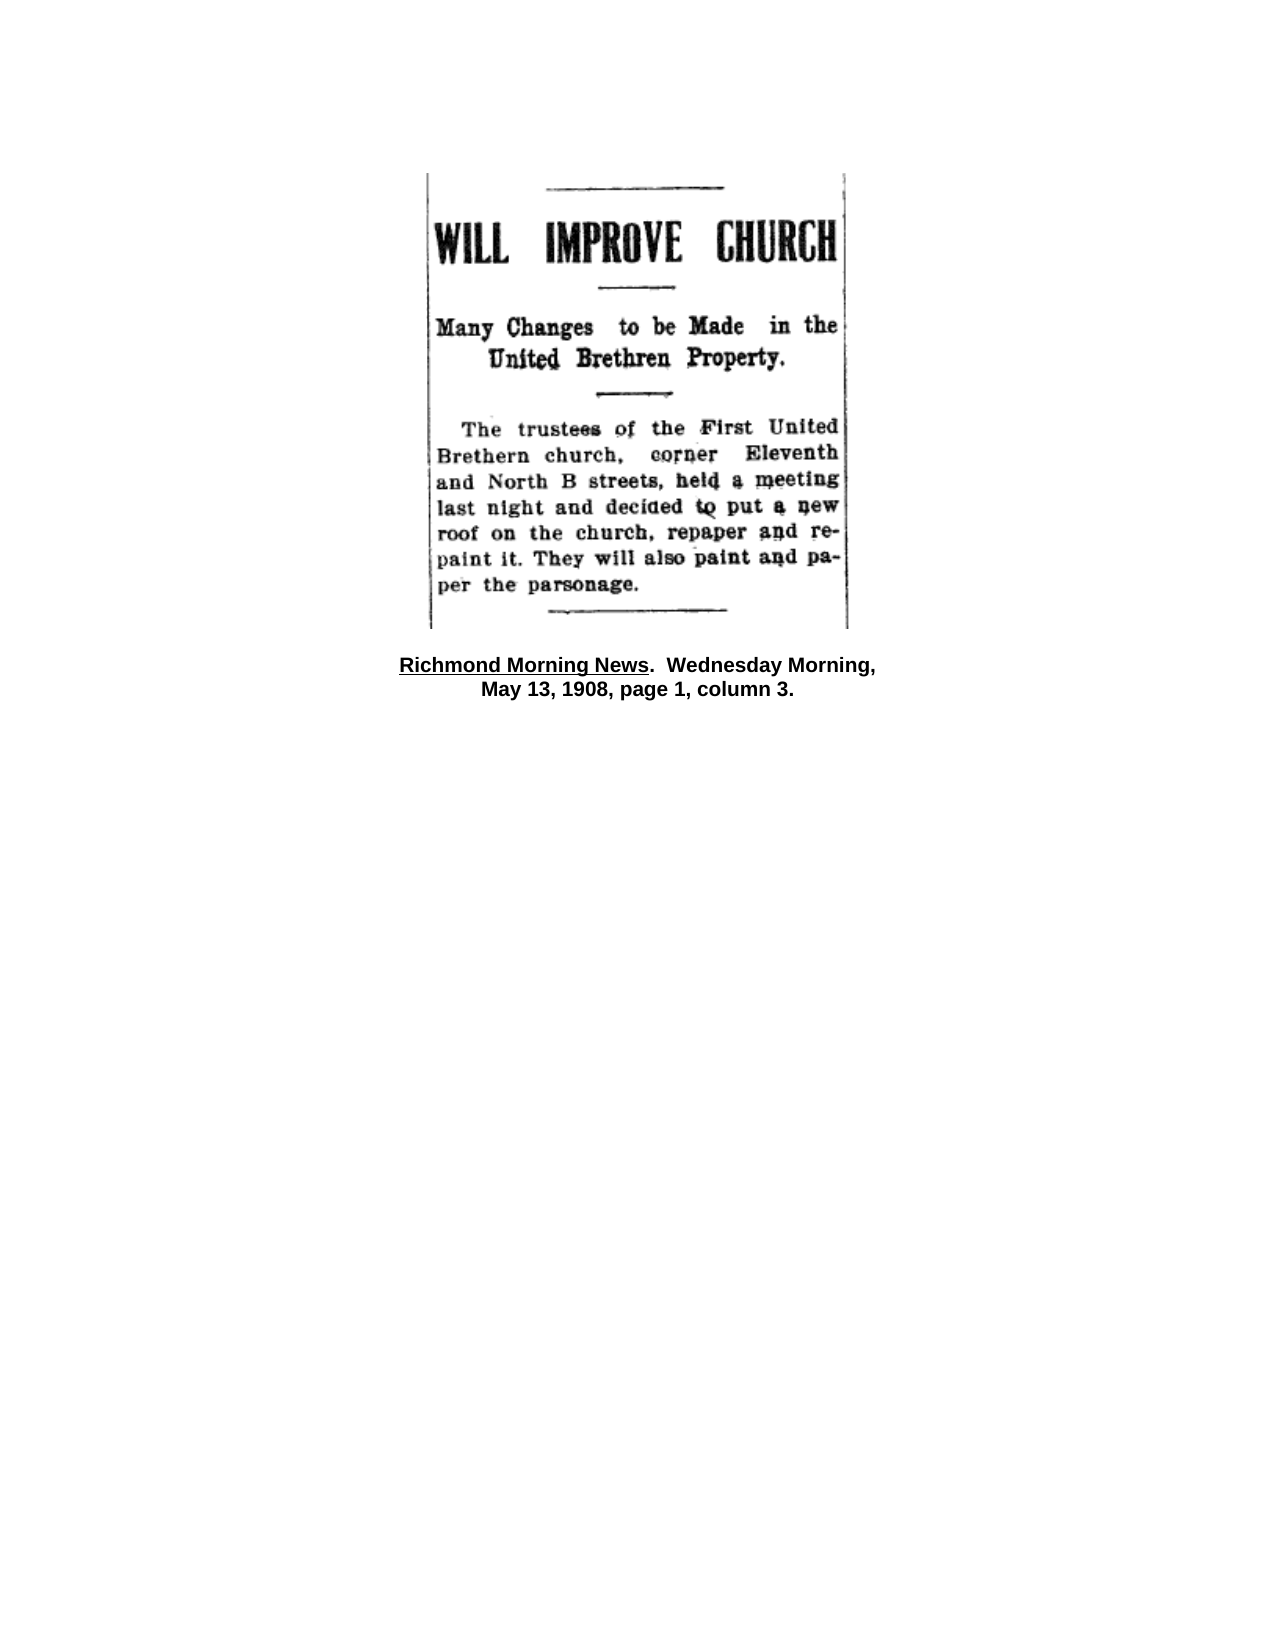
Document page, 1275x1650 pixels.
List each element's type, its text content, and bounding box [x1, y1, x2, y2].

text May 13, 1908, page 1, column 3. [150, 677, 1125, 701]
text Richmond Morning News. Wednesday Morning, [150, 653, 1125, 677]
picture [426, 173, 849, 629]
